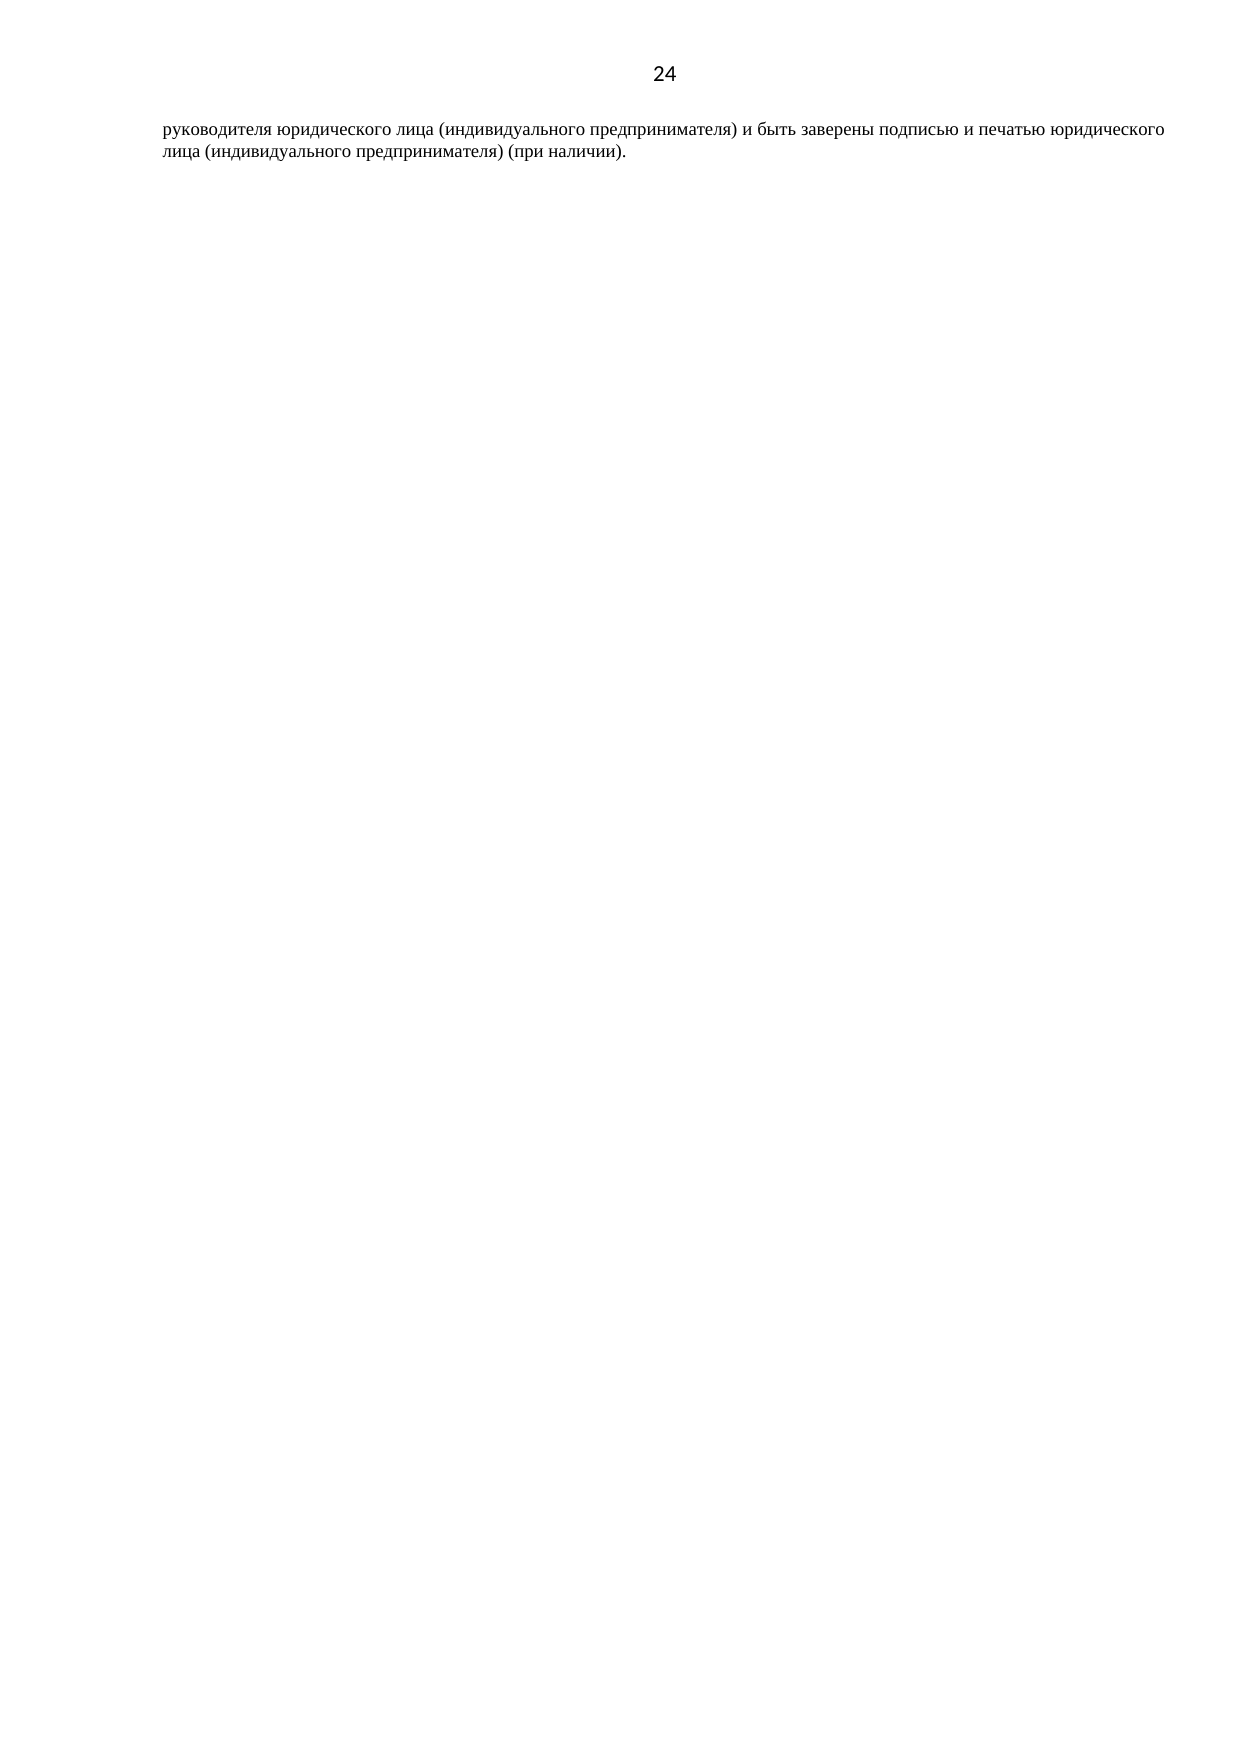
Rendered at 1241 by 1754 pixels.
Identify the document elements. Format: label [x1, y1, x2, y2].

text [162, 118, 1167, 161]
